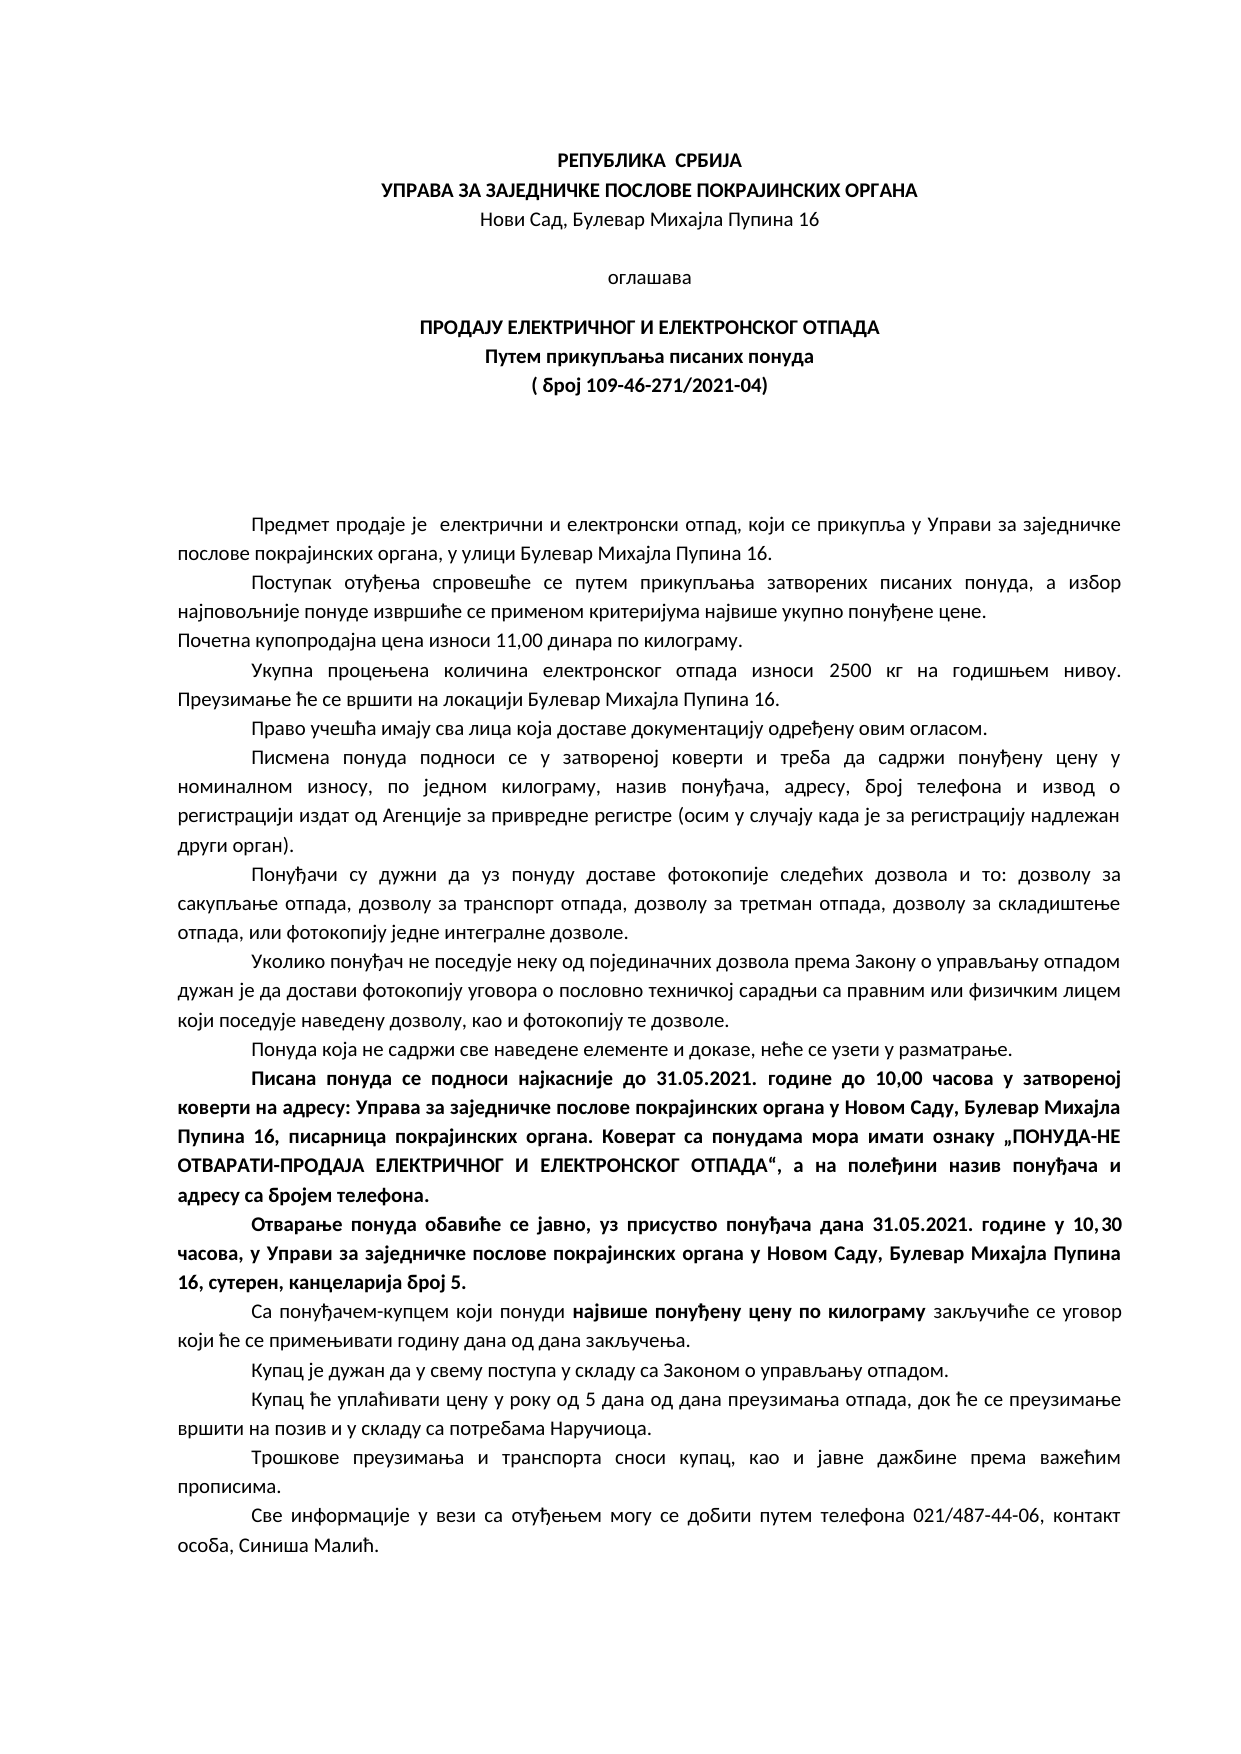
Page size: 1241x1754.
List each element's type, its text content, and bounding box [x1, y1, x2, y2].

text Писмена понуда подноси се у затвореној коверти и треба да садржи понуђену цену у номиналном износу, по једном килограму, назив понуђача, адресу, број телефона и извод о регистрацији издат од Агенције за привредне регистре (осим у случају када је за регистрацију надлежан други орган). [177, 744, 1122, 857]
text Поступак отуђења спровешће се путем прикупљања затворених писаних понуда, а избор најповољније понуде извршиће се применом критеријума највише укупно понуђене цене. [177, 569, 1122, 624]
text Почетна купопродајна цена износи 11,00 динара по килограму. [177, 628, 1122, 653]
text Предмет продаје је електрични и електронски отпад, који се прикупља у Управи за заједничке послове покрајинских органа, у улици Булевар Михајла Пупина 16. [177, 511, 1122, 566]
text Путем прикупљања писаних понуда [177, 343, 1122, 369]
text Уколико понуђач не поседује неку од појединачних дозвола према Закону о управљању отпадом дужан је да достави фотокопију уговора о пословно техничкој сарадњи са правним или физичким лицем који поседује наведену дозволу, као и фотокопију те дозволе. [177, 948, 1122, 1032]
text Са понуђачем-купцем који понуди највише понуђену цену по килограму закључиће се уговор који ће се примењивати годину дана од дана закључења. [177, 1298, 1122, 1353]
text РЕПУБЛИКА СРБИЈА [177, 148, 1122, 173]
text Писана понуда се подноси најкасније до 31.05.2021. године до 10,00 часова у затвореној коверти на адресу: Управа за заједничке послове покрајинских органа у Новом Саду, Булевар Михајла Пупина 16, писарница покрајинских органа. Коверат са понудама мора имати ознаку „ПОНУДА-НЕ ОТВАРАТИ-ПРОДАЈА ЕЛЕКТРИЧНОГ И ЕЛЕКТРОНСКОГ ОТПАДА“, а на полеђини назив понуђача и адресу са бројем телефона. [177, 1065, 1122, 1207]
text Нови Сад, Булевар Михајла Пупина 16 [177, 206, 1122, 231]
text Отварање понуда обавиће се јавно, уз присуство понуђача дана 31.05.2021. године у 10,30 часова, у Управи за заједничке послове покрајинских органа у Новом Саду, Булевар Михајла Пупина 16, сутерен, канцеларија број 5. [177, 1211, 1122, 1295]
text Купац је дужан да у свему поступа у складу са Законом о управљању отпадом. [177, 1357, 1122, 1382]
text оглашава [177, 264, 1122, 290]
text Право учешћа имају сва лица која доставе документацију одређену овим огласом. [177, 715, 1122, 741]
text Трошкове преузимања и транспорта сноси купац, као и јавне дажбине према важећим прописима. [177, 1444, 1122, 1499]
text Понуђачи су дужни да уз понуду доставе фотокопије следећих дозвола и то: дозволу за сакупљање отпада, дозволу за транспорт отпада, дозволу за третман отпада, дозволу за складиштење отпада, или фотокопију једне интегралне дозволе. [177, 861, 1122, 945]
text Све информације у вези са отуђењем могу се добити путем телефона 021/487-44-06, контакт особа, Синиша Малић. [177, 1503, 1122, 1557]
text Понуда која не садржи све наведене елементе и доказе, неће се узети у разматрање. [177, 1036, 1122, 1061]
text ( број 109-46-271/2021-04) [177, 373, 1122, 398]
text УПРАВА ЗА ЗАЈЕДНИЧКЕ ПОСЛОВЕ ПОКРАЈИНСКИХ ОРГАНА [177, 177, 1122, 202]
text Укупна процењена количина електронског отпада износи 2500 кг на годишњем нивоу. Преузимање ће се вршити на локацији Булевар Михајла Пупина 16. [177, 657, 1122, 711]
text Купац ће уплаћивати цену у року од 5 дана од дана преузимања отпада, док ће се преузимање вршити на позив и у складу са потребама Наручиоца. [177, 1386, 1122, 1441]
text ПРОДАЈУ ЕЛЕКТРИЧНОГ И ЕЛЕКТРОНСКОГ ОТПАДА [177, 314, 1122, 340]
